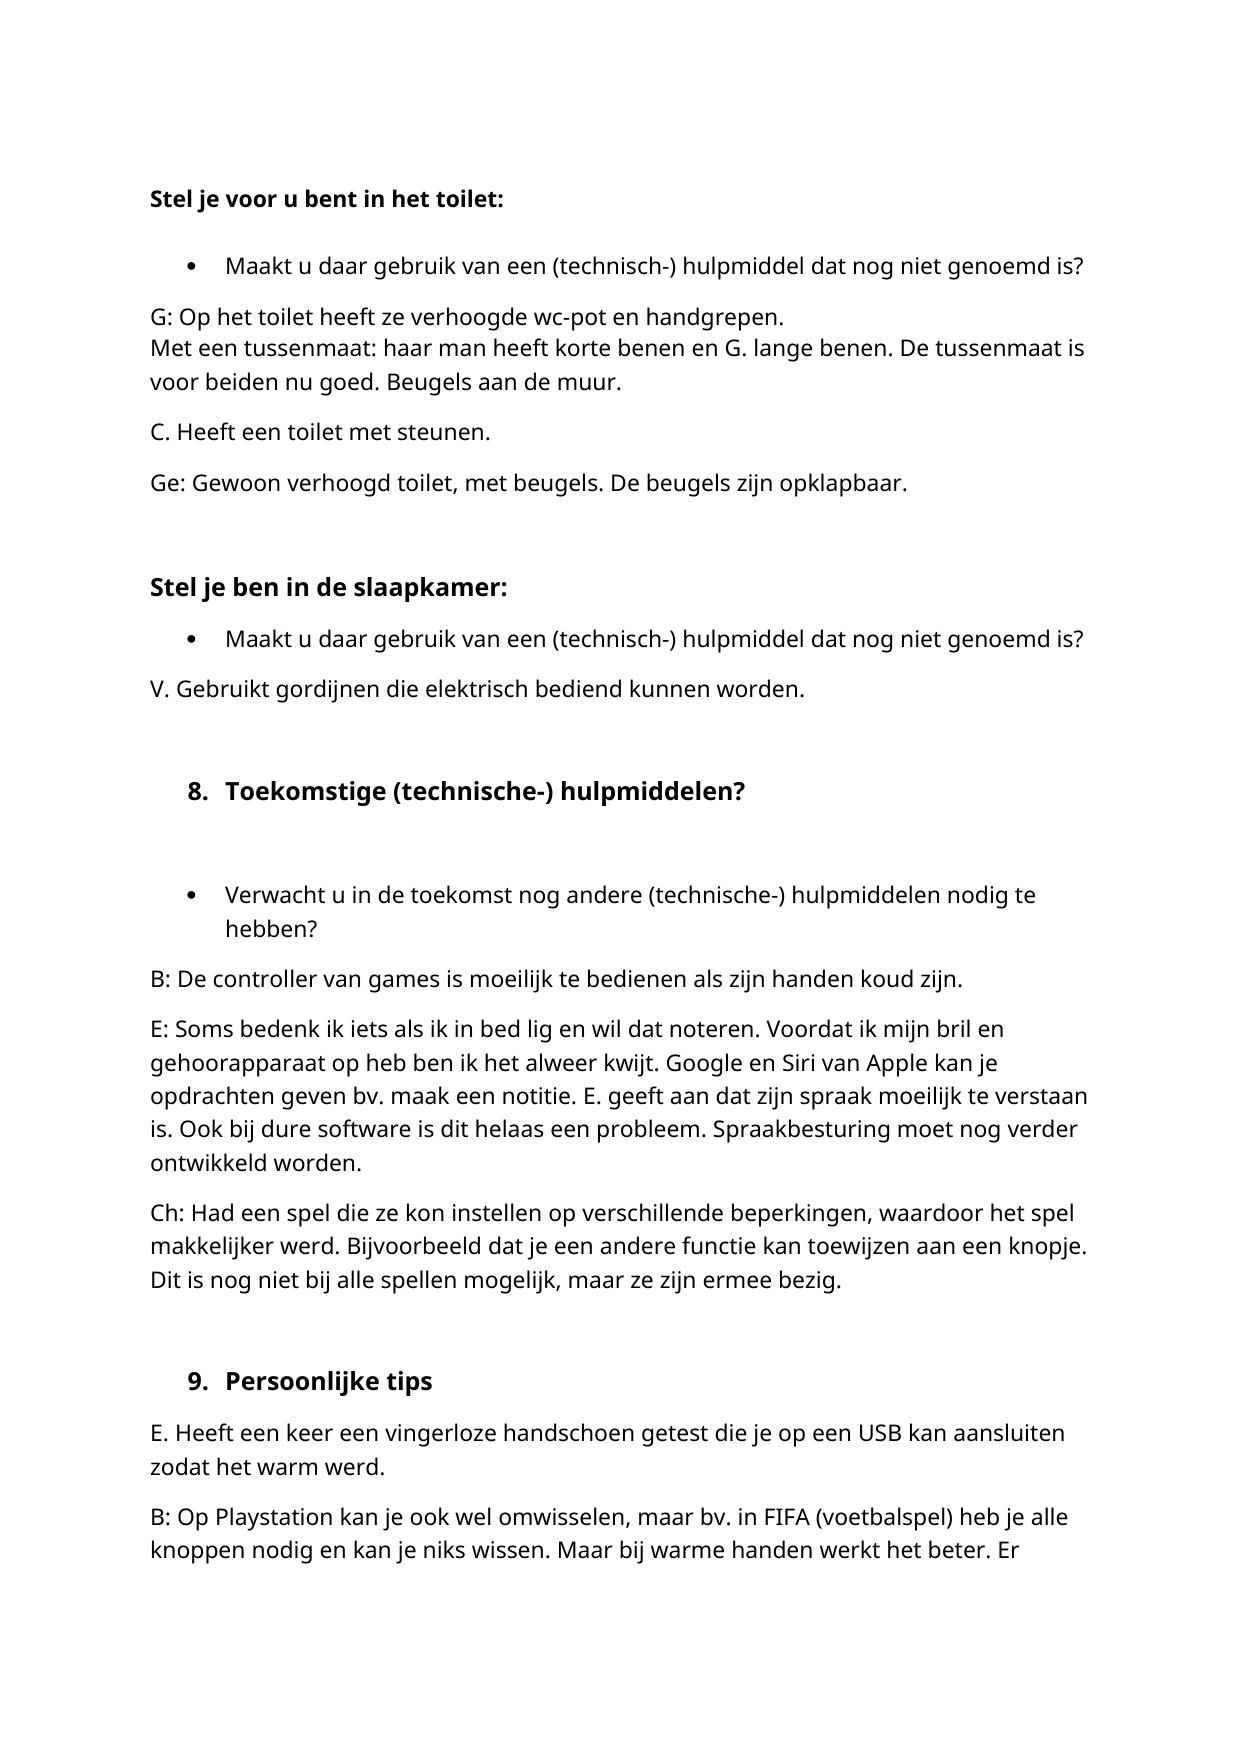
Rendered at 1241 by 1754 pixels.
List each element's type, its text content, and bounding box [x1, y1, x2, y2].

text G: Op het toilet heeft ze verhoogde wc-pot en handgrepen. [150, 301, 1090, 332]
list Stel je voor u bent in het toilet: [150, 183, 1090, 215]
list Verwacht u in de toekomst nog andere (technische-) hulpmiddelen nodig te hebben? [187, 879, 1090, 944]
text Stel je ben in de slaapkamer: [150, 570, 1090, 604]
list Toekomstige (technische-) hulpmiddelen? [187, 773, 1090, 807]
list Maakt u daar gebruik van een (technisch-) hulpmiddel dat nog niet genoemd is? [187, 623, 1090, 654]
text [150, 1501, 1090, 1566]
text Met een tussenmaat: haar man heeft korte benen en G. lange benen. De tussenmaat is voor beiden nu goed. Beugels aan de muur. [150, 332, 1090, 397]
list Persoonlijke tips [187, 1364, 1090, 1398]
text Ch: Had een spel die ze kon instellen op verschillende beperkingen, waardoor het spel makkelijker werd. Bijvoorbeeld dat je een andere functie kan toewijzen aan een knopje. Dit is nog niet bij alle spellen mogelijk, maar ze zijn ermee bezig. [150, 1197, 1090, 1295]
text Ge: Gewoon verhoogd toilet, met beugels. De beugels zijn opklapbaar. [150, 467, 1090, 498]
text B: De controller van games is moeilijk te bedienen als zijn handen koud zijn. [150, 963, 1090, 994]
text E. Heeft een keer een vingerloze handschoen getest die je op een USB kan aansluiten zodat het warm werd. [150, 1417, 1090, 1482]
text E: Soms bedenk ik iets als ik in bed lig en wil dat noteren. Voordat ik mijn bril en gehoorapparaat op heb ben ik het alweer kwijt. Google en Siri van Apple kan je opdrachten geven bv. maak een notitie. E. geeft aan dat zijn spraak moeilijk te verstaan is. Ook bij dure software is dit helaas een probleem. Spraakbesturing moet nog verder ontwikkeld worden. [150, 1013, 1090, 1178]
list Maakt u daar gebruik van een (technisch-) hulpmiddel dat nog niet genoemd is? [187, 250, 1090, 282]
list C. Heeft een toilet met steunen. [150, 416, 1090, 447]
text V. Gebruikt gordijnen die elektrisch bediend kunnen worden. [150, 673, 1090, 704]
